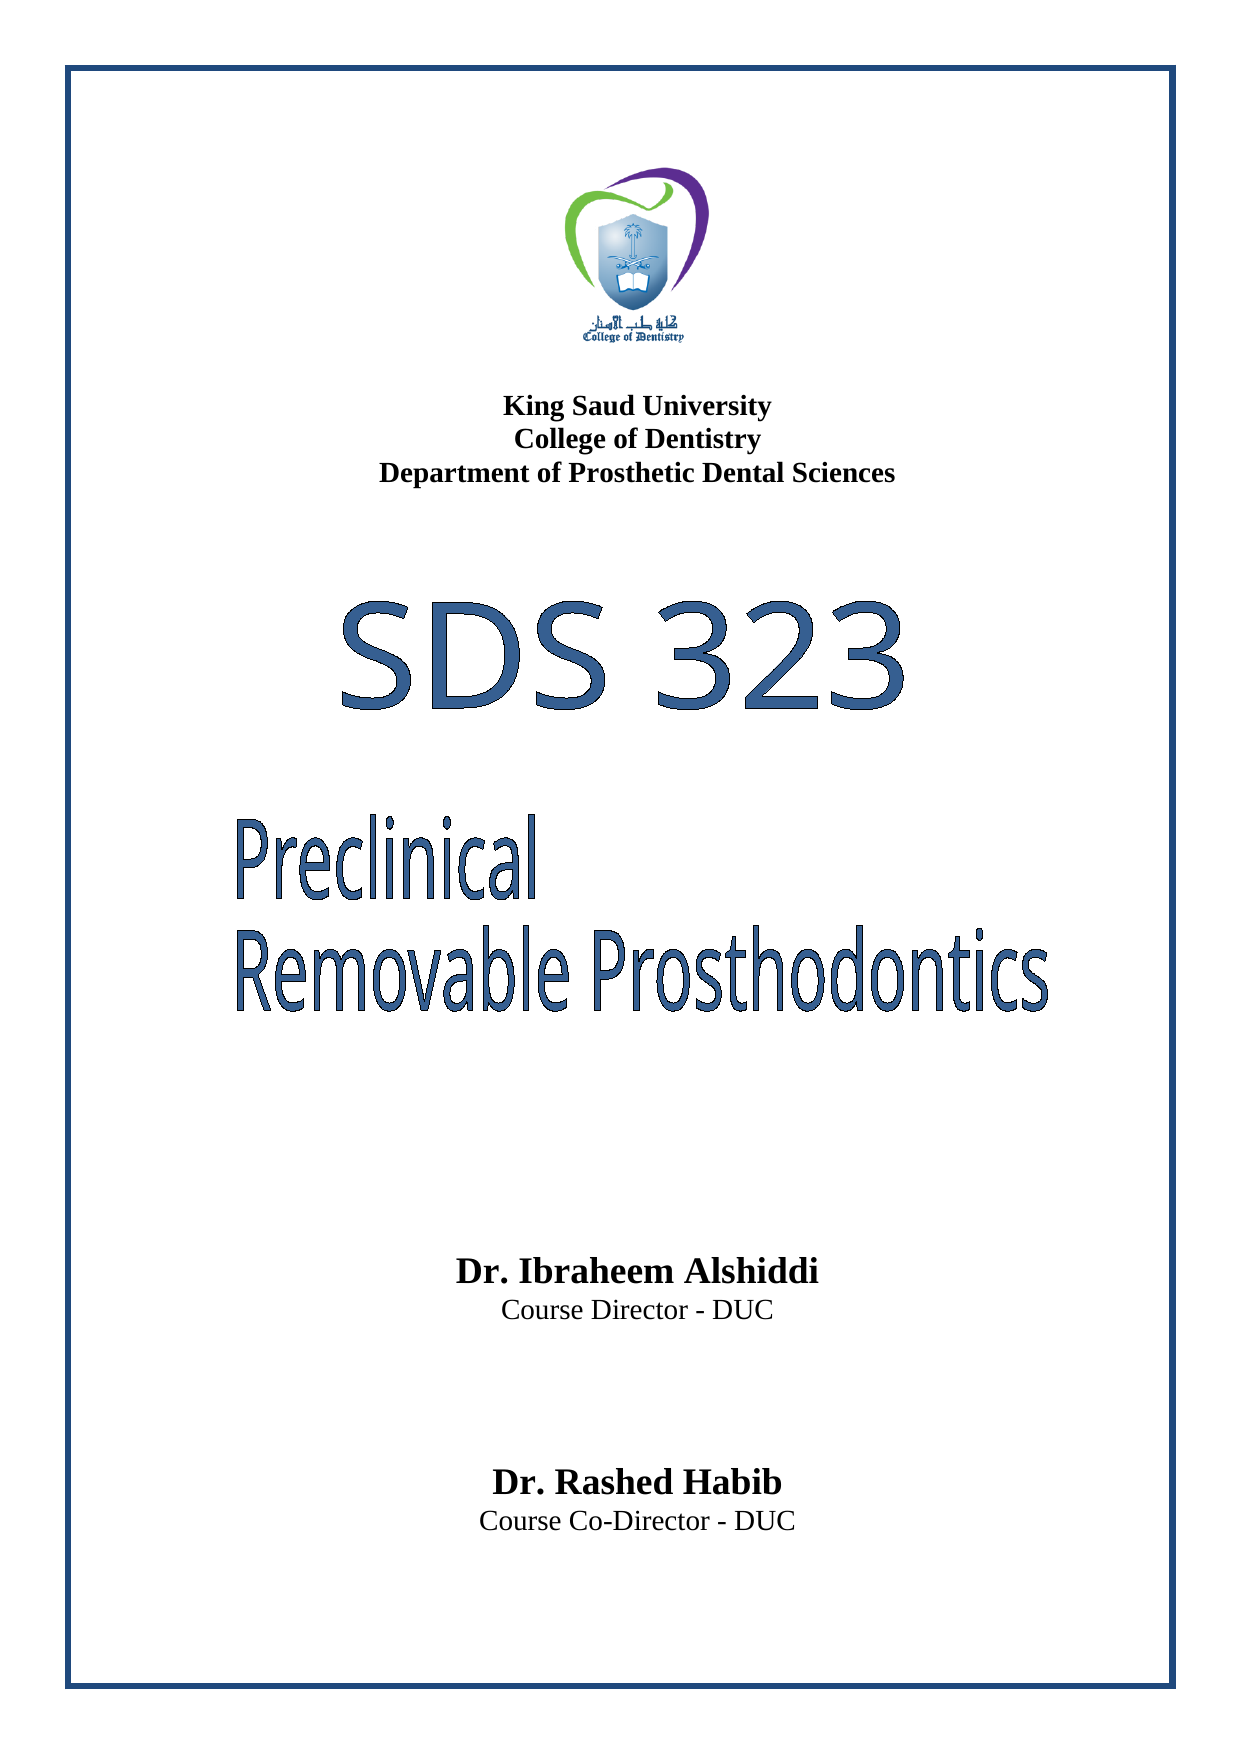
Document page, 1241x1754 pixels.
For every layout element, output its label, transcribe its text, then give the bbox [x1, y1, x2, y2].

text College of Dentistry [150, 422, 1125, 455]
text Course Co-Director - DUC [150, 1503, 1125, 1536]
text Dr. Rashed Habib [150, 1459, 1125, 1503]
text Dr. Ibraheem Alshiddi [150, 1249, 1125, 1292]
text King Saud University [150, 388, 1125, 422]
picture [557, 167, 718, 344]
text Course Director - DUC [150, 1292, 1125, 1325]
text Department of Prosthetic Dental Sciences [150, 455, 1125, 489]
